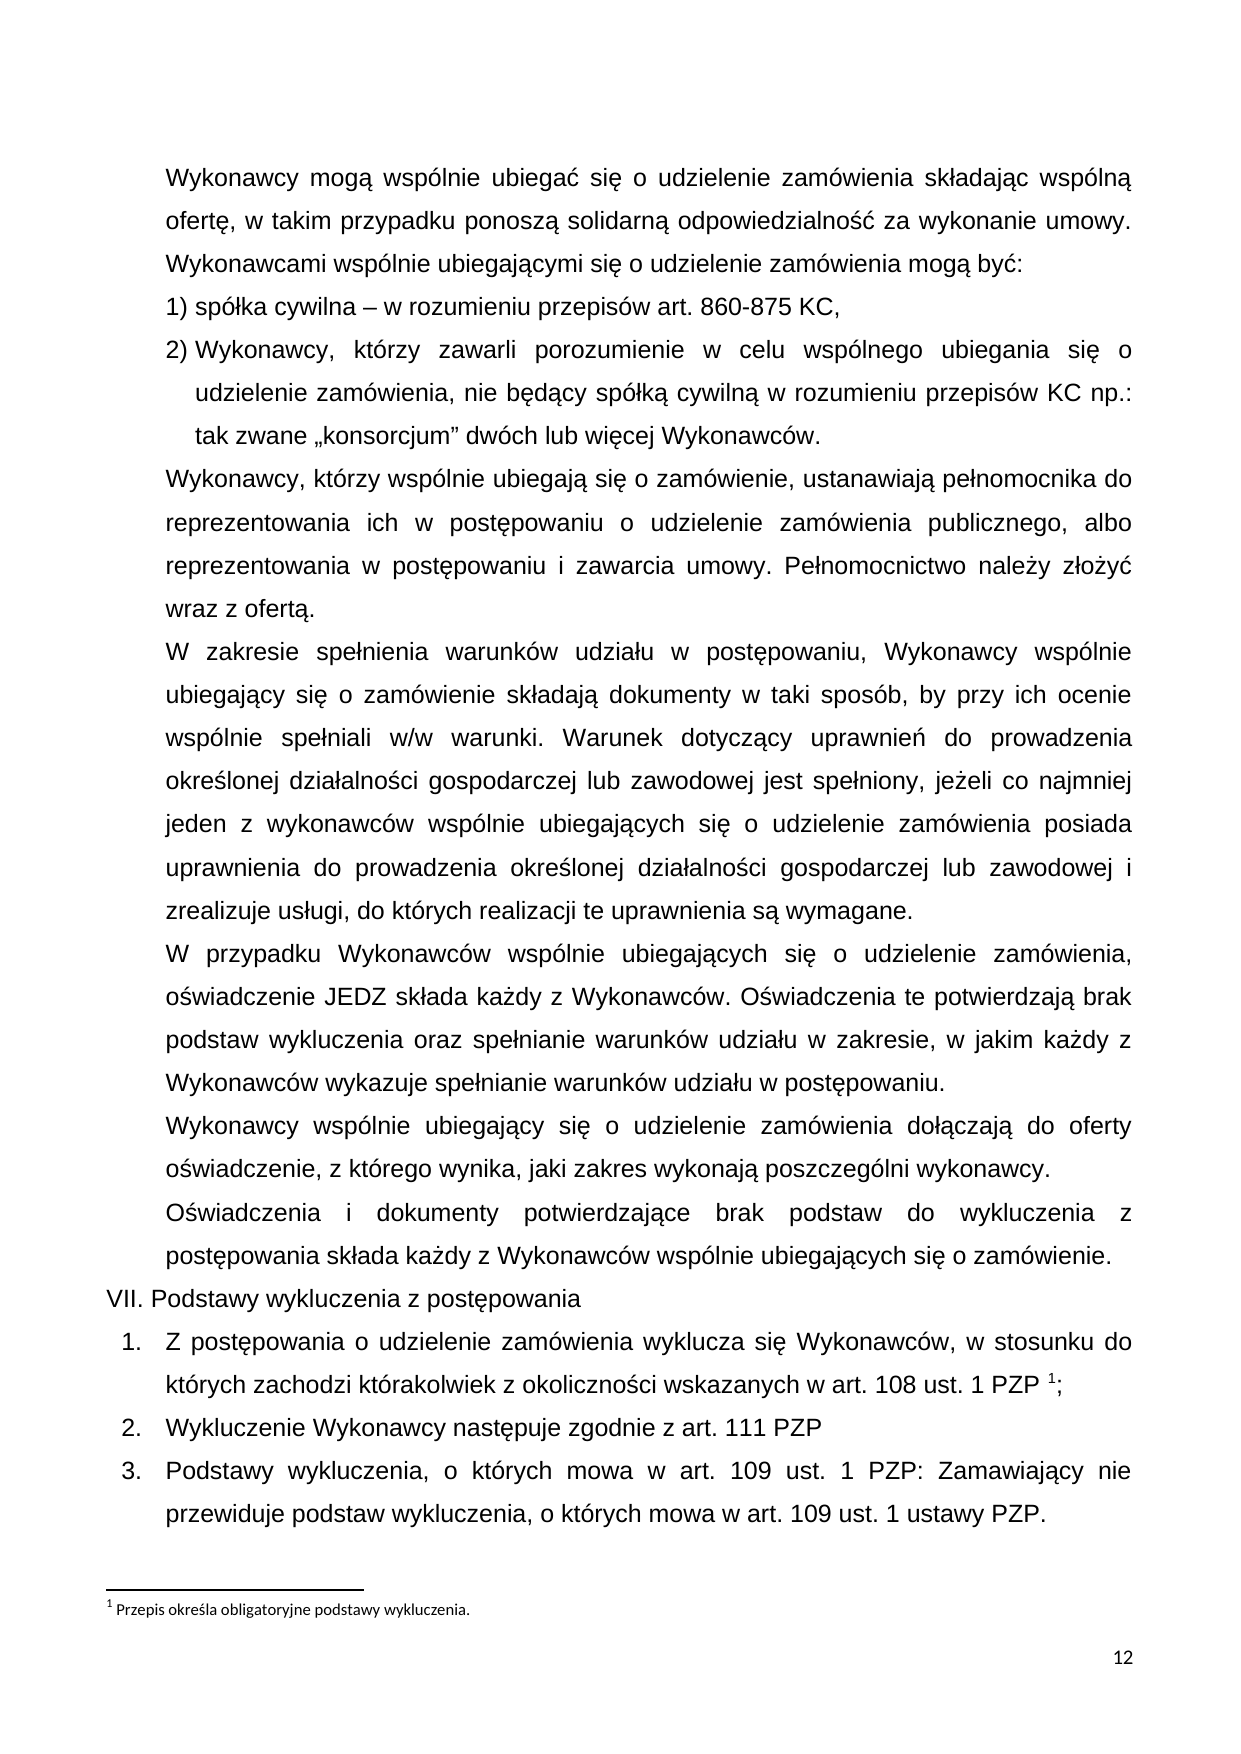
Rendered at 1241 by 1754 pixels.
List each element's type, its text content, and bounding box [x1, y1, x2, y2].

list Wykonawcy, którzy zawarli porozumienie w celu wspólnego ubiegania się o udzielenie zamówienia, nie będący spółką cywilną w rozumieniu przepisów KC np.: tak zwane „konsorcjum” dwóch lub więcej Wykonawców. [165, 335, 1133, 450]
text Wykonawcy wspólnie ubiegający się o udzielenie zamówienia dołączają do oferty oświadczenie, z którego wynika, jaki zakres wykonają poszczególni wykonawcy. [165, 1111, 1133, 1183]
text VII. Podstawy wykluczenia z postępowania [106, 1284, 1133, 1312]
list spółka cywilna – w rozumieniu przepisów art. 860-875 KC, [165, 292, 1133, 321]
text Oświadczenia i dokumenty potwierdzające brak podstaw do wykluczenia z postępowania składa każdy z Wykonawców wspólnie ubiegających się o zamówienie. [165, 1197, 1133, 1269]
text W zakresie spełnienia warunków udziału w postępowaniu, Wykonawcy wspólnie ubiegający się o zamówienie składają dokumenty w taki sposób, by przy ich ocenie wspólnie spełniali w/w warunki. Warunek dotyczący uprawnień do prowadzenia określonej działalności gospodarczej lub zawodowej jest spełniony, jeżeli co najmniej jeden z wykonawców wspólnie ubiegających się o udzielenie zamówienia posiada uprawnienia do prowadzenia określonej działalności gospodarczej lub zawodowej i zrealizuje usługi, do których realizacji te uprawnienia są wymagane. [165, 637, 1133, 924]
text Wykonawcy, którzy wspólnie ubiegają się o zamówienie, ustanawiają pełnomocnika do reprezentowania ich w postępowaniu o udzielenie zamówienia publicznego, albo reprezentowania w postępowaniu i zawarcia umowy. Pełnomocnictwo należy złożyć wraz z ofertą. [165, 464, 1133, 622]
list Wykluczenie Wykonawcy następuje zgodnie z art. 111 PZP [121, 1413, 1133, 1442]
list Podstawy wykluczenia, o których mowa w art. 109 ust. 1 PZP: Zamawiający nie przewiduje podstaw wykluczenia, o których mowa w art. 109 ust. 1 ustawy PZP. [121, 1456, 1133, 1528]
text W przypadku Wykonawców wspólnie ubiegających się o udzielenie zamówienia, oświadczenie JEDZ składa każdy z Wykonawców. Oświadczenia te potwierdzają brak podstaw wykluczenia oraz spełnianie warunków udziału w zakresie, w jakim każdy z Wykonawców wykazuje spełnianie warunków udziału w postępowaniu. [165, 939, 1133, 1097]
list Z postępowania o udzielenie zamówienia wyklucza się Wykonawców, w stosunku do których zachodzi którakolwiek z okoliczności wskazanych w art. 108 ust. 1 PZP ; [121, 1327, 1133, 1399]
text Wykonawcy mogą wspólnie ubiegać się o udzielenie zamówienia składając wspólną ofertę, w takim przypadku ponoszą solidarną odpowiedzialność za wykonanie umowy. Wykonawcami wspólnie ubiegającymi się o udzielenie zamówienia mogą być: [165, 162, 1133, 277]
